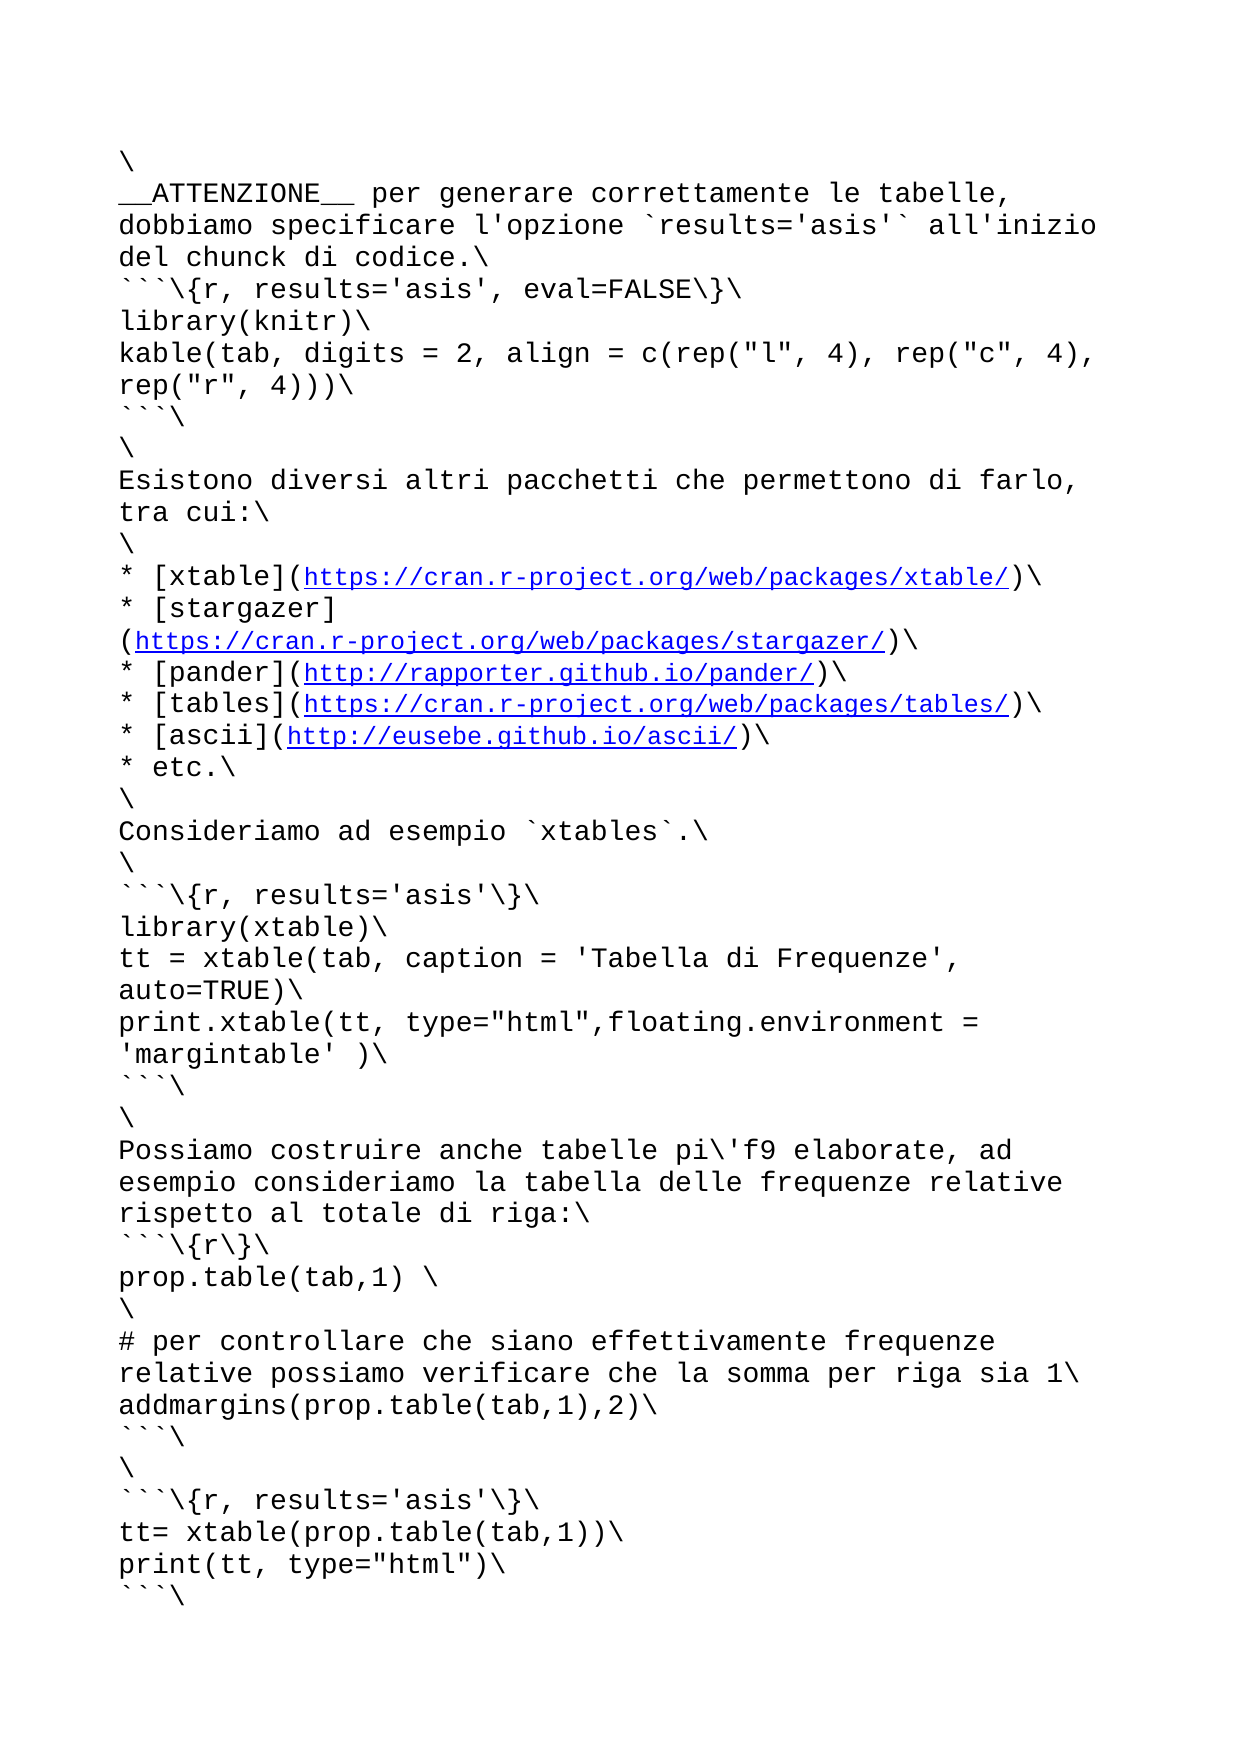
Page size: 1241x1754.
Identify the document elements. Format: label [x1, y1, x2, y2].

text [118, 148, 1122, 1614]
